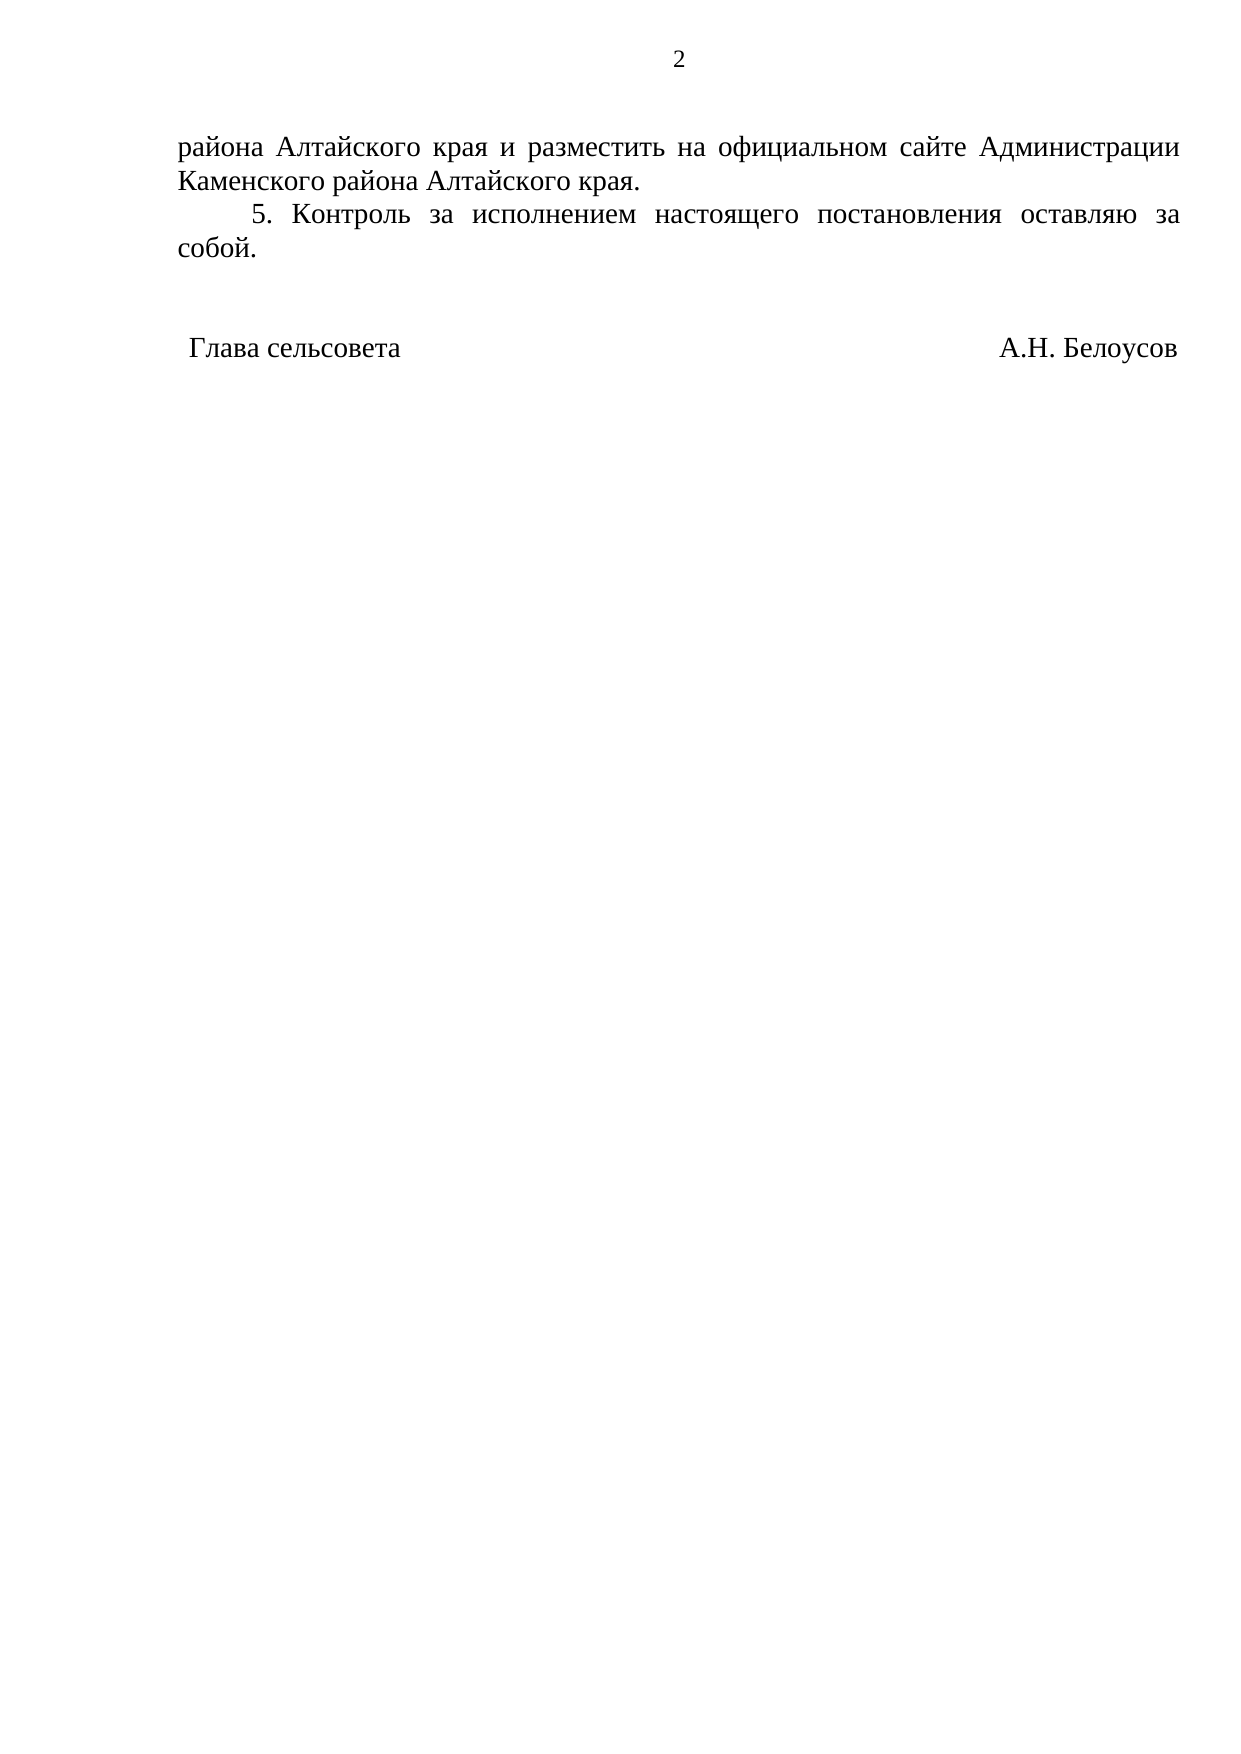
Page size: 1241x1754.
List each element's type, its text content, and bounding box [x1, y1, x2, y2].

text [177, 129, 1181, 196]
table_header Глава сельсовета А.Н. Белоусов [177, 330, 1181, 364]
text 5. Контроль за исполнением настоящего постановления оставляю за собой. [177, 196, 1181, 263]
